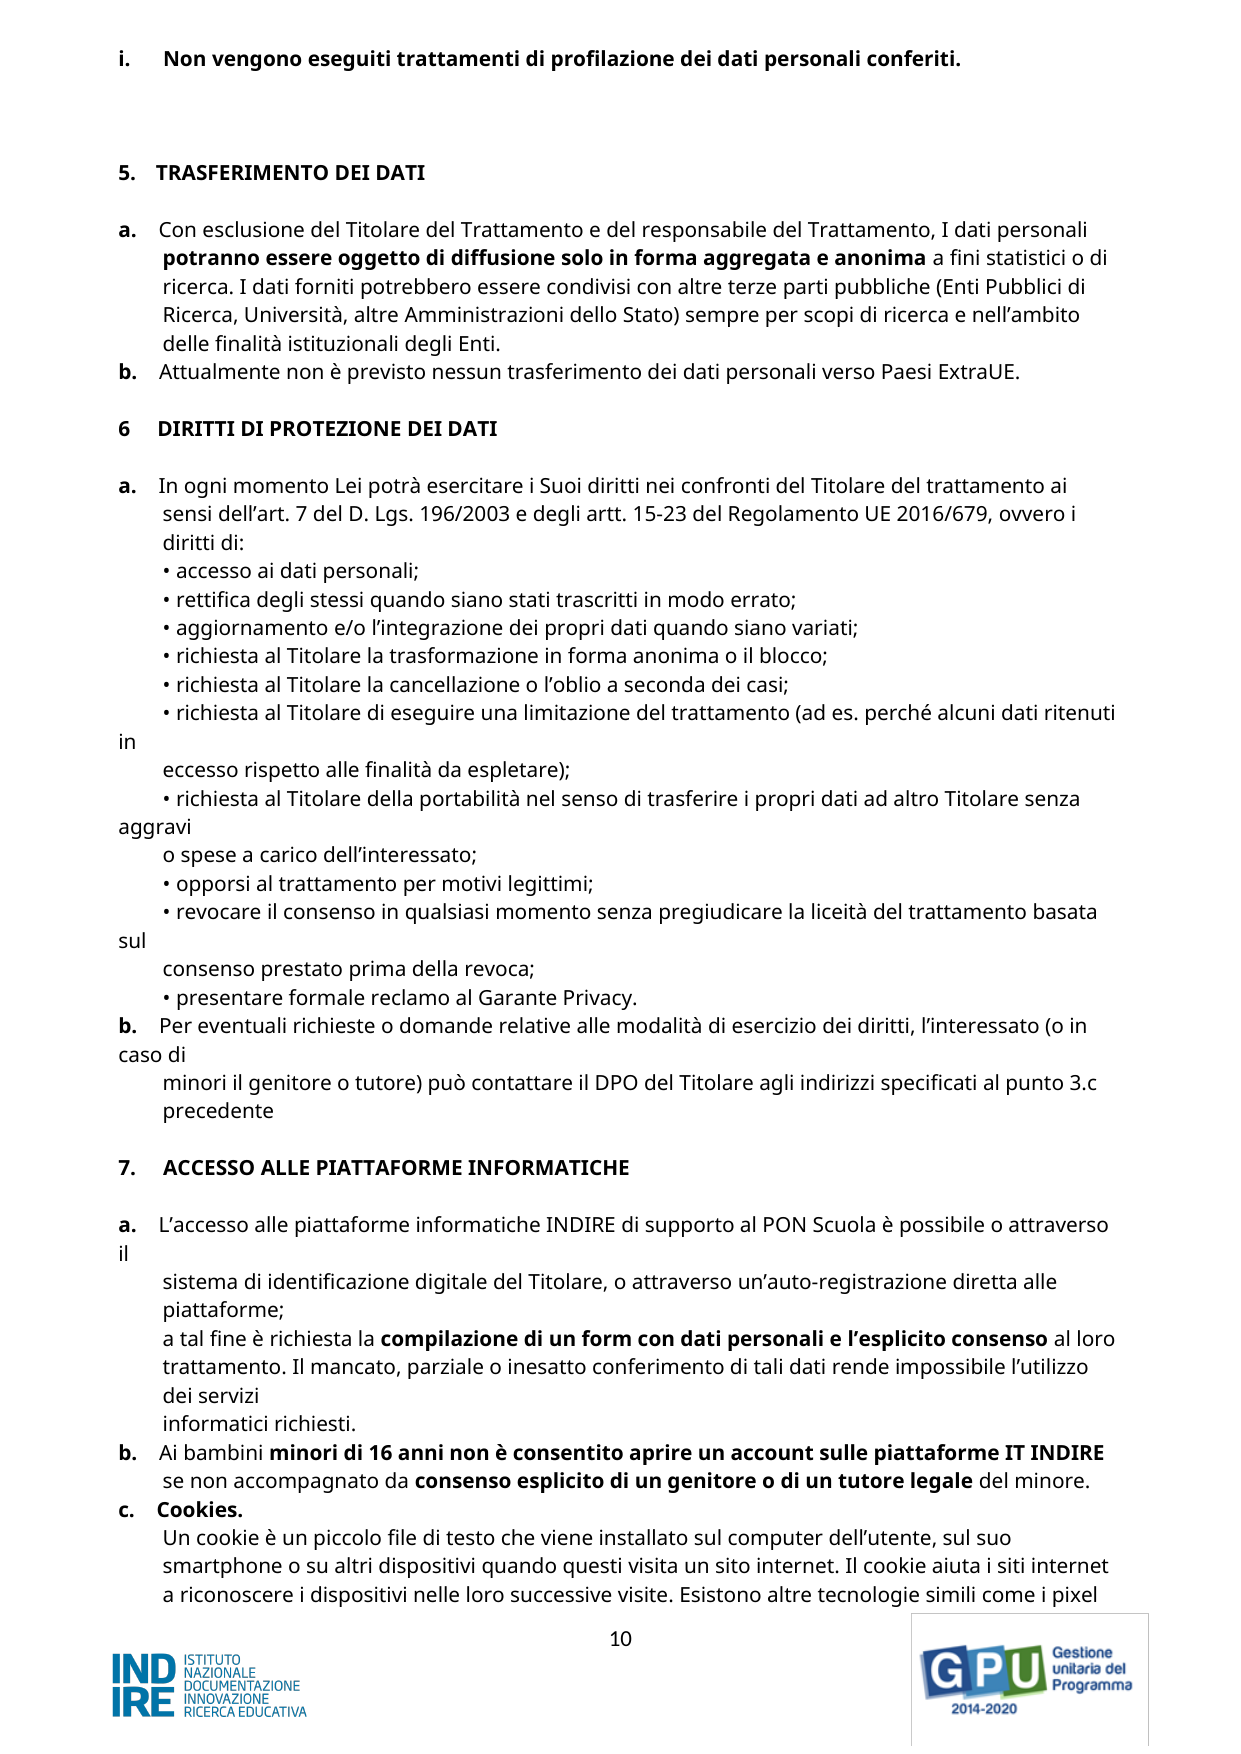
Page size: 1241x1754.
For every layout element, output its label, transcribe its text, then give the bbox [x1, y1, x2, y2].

text o spese a carico dell’interessato; [118, 841, 1122, 869]
text a tal fine è richiesta la compilazione di un form con dati personali e l’esplicito consenso al loro [162, 1324, 1122, 1352]
text c. Cookies. [118, 1495, 1122, 1523]
text consenso prestato prima della revoca; [118, 954, 1122, 983]
text • richiesta al Titolare di eseguire una limitazione del trattamento (ad es. perché alcuni dati ritenuti in [118, 698, 1122, 755]
text i. Non vengono eseguiti trattamenti di profilazione dei dati personali conferiti. [118, 44, 1122, 73]
text 7. ACCESSO ALLE PIATTAFORME INFORMATICHE [118, 1153, 1122, 1182]
picture [109, 1652, 313, 1718]
text a. Con esclusione del Titolare del Trattamento e del responsabile del Trattamento, I dati personali potranno essere oggetto di diffusione solo in forma aggregata e anonima a fini statistici o di ricerca. I dati forniti potrebbero essere condivisi con altre terze parti pubbliche (Enti Pubblici di Ricerca, Università, altre Amministrazioni dello Stato) sempre per scopi di ricerca e nell’ambito delle finalità istituzionali degli Enti. [118, 215, 1122, 357]
text • accesso ai dati personali; [118, 556, 1122, 585]
text trattamento. Il mancato, parziale o inesatto conferimento di tali dati rende impossibile l’utilizzo dei servizi [162, 1352, 1122, 1409]
text b. Ai bambini minori di 16 anni non è consentito aprire un account sulle piattaforme IT INDIRE se non accompagnato da consenso esplicito di un genitore o di un tutore legale del minore. [118, 1438, 1122, 1495]
text 6 DIRITTI DI PROTEZIONE DEI DATI [118, 414, 1122, 442]
text minori il genitore o tutore) può contattare il DPO del Titolare agli indirizzi specificati al punto 3.c precedente [162, 1068, 1122, 1125]
text • presentare formale reclamo al Garante Privacy. [118, 983, 1122, 1011]
text informatici richiesti. [162, 1409, 1122, 1438]
text • richiesta al Titolare la trasformazione in forma anonima o il blocco; [118, 642, 1122, 670]
text • richiesta al Titolare della portabilità nel senso di trasferire i propri dati ad altro Titolare senza aggravi [118, 784, 1122, 841]
text sistema di identificazione digitale del Titolare, o attraverso un’auto-registrazione diretta alle piattaforme; [162, 1267, 1122, 1324]
picture [909, 1611, 1150, 1746]
text • revocare il consenso in qualsiasi momento senza pregiudicare la liceità del trattamento basata sul [118, 897, 1122, 954]
text a. In ogni momento Lei potrà esercitare i Suoi diritti nei confronti del Titolare del trattamento ai sensi dell’art. 7 del D. Lgs. 196/2003 e degli artt. 15-23 del Regolamento UE 2016/679, ovvero i diritti di: [118, 471, 1122, 556]
text b. Attualmente non è previsto nessun trasferimento dei dati personali verso Paesi ExtraUE. [118, 357, 1122, 386]
text eccesso rispetto alle finalità da espletare); [118, 755, 1122, 784]
text • aggiornamento e/o l’integrazione dei propri dati quando siano variati; [118, 613, 1122, 642]
text • rettifica degli stessi quando siano stati trascritti in modo errato; [118, 585, 1122, 613]
text • richiesta al Titolare la cancellazione o l’oblio a seconda dei casi; [118, 670, 1122, 698]
text b. Per eventuali richieste o domande relative alle modalità di esercizio dei diritti, l’interessato (o in caso di [118, 1011, 1122, 1068]
text • opporsi al trattamento per motivi legittimi; [118, 869, 1122, 897]
text a. L’accesso alle piattaforme informatiche INDIRE di supporto al PON Scuola è possibile o attraverso il [118, 1210, 1122, 1267]
list TRASFERIMENTO DEI DATI [118, 158, 1122, 187]
